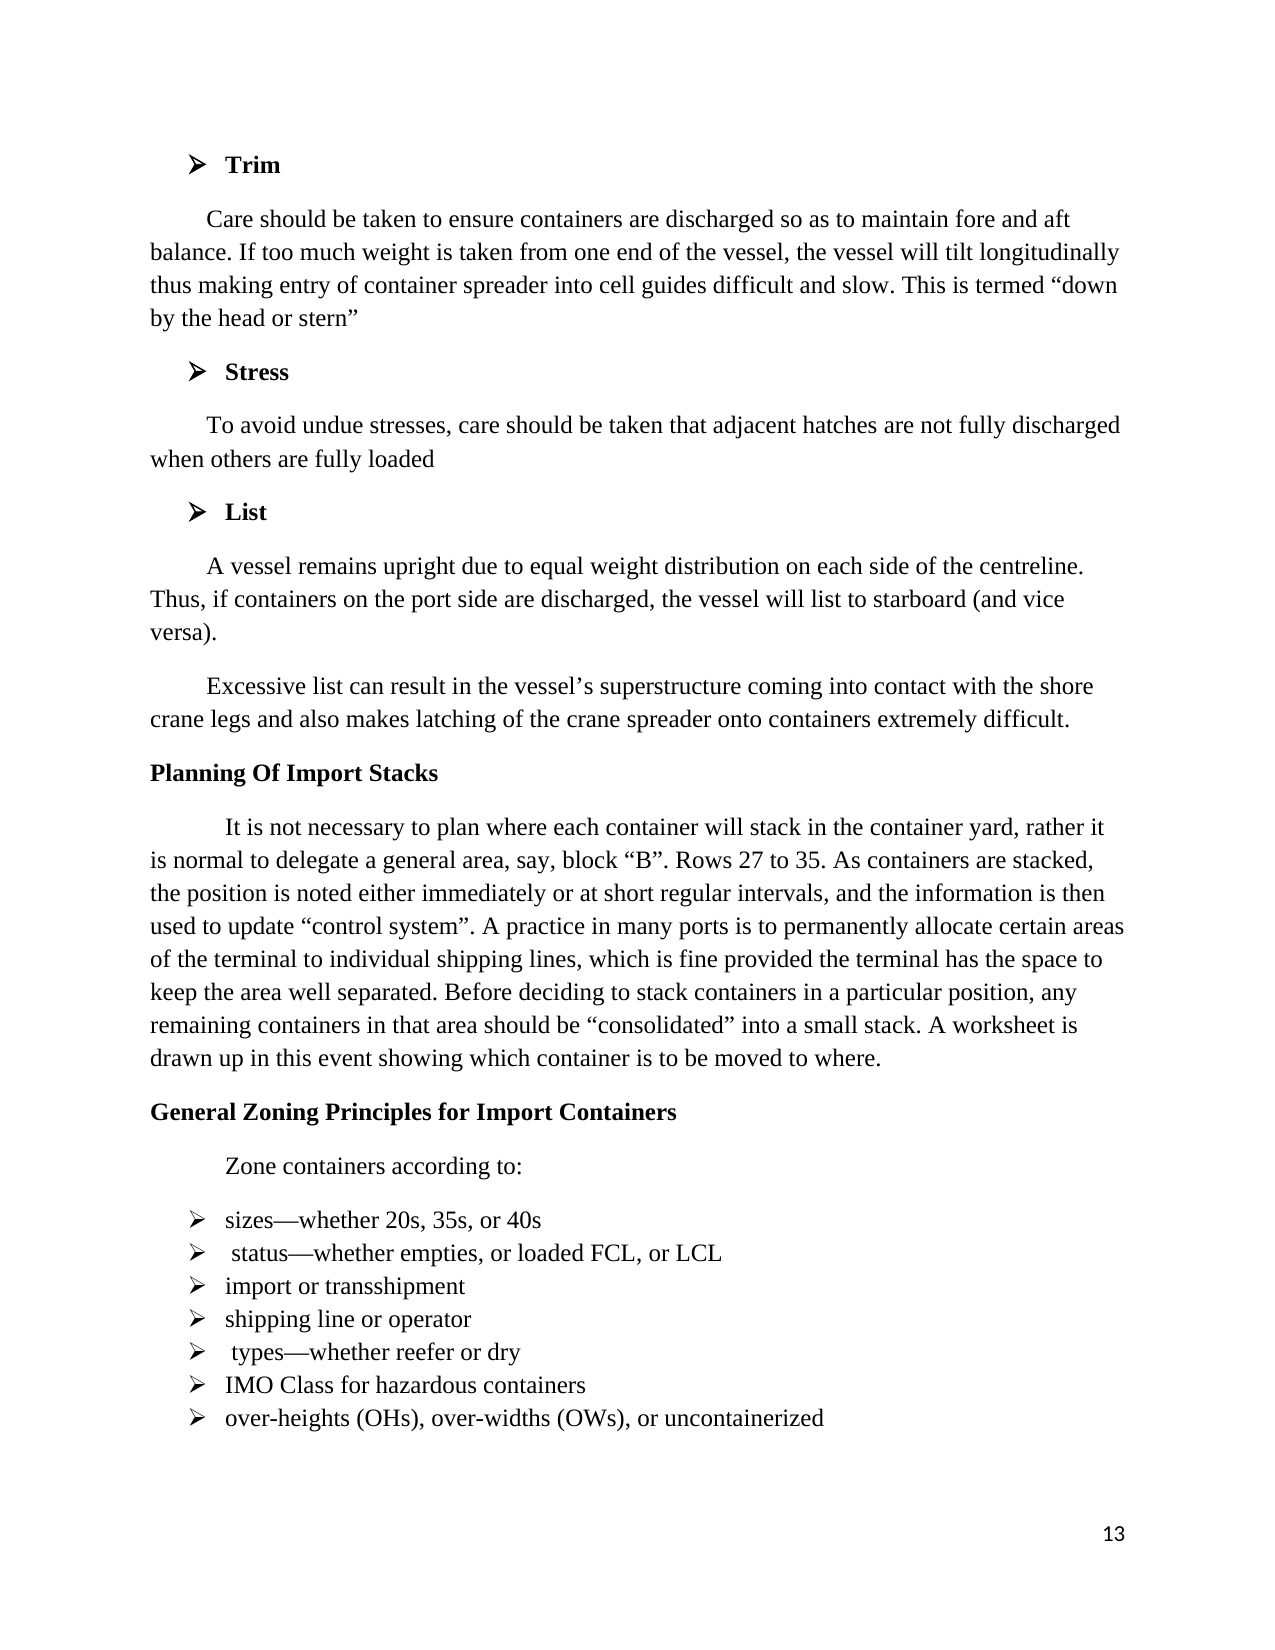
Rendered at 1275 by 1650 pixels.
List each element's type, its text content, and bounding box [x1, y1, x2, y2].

list import or transshipment [187, 1271, 1125, 1299]
list sizes—whether 20s, 35s, or 40s [187, 1205, 1125, 1233]
text Excessive list can result in the vessel’s superstructure coming into contact with the shore crane legs and also makes latching of the crane spreader onto containers extremely difficult. [150, 671, 1125, 733]
text Planning Of Import Stacks [150, 758, 1125, 787]
text To avoid undue stresses, care should be taken that adjacent hatches are not fully discharged when others are fully loaded [150, 411, 1125, 472]
text General Zoning Principles for Import Containers [150, 1097, 1125, 1126]
text Care should be taken to ensure containers are discharged so as to maintain fore and aft balance. If too much weight is taken from one end of the vessel, the vessel will tilt longitudinally thus making entry of container spreader into cell guides difficult and slow. This is termed “down by the head or stern” [150, 204, 1125, 332]
list types—whether reefer or dry [187, 1337, 1125, 1366]
list status—whether empties, or loaded FCL, or LCL [187, 1238, 1125, 1266]
text Zone containers according to: [150, 1151, 1125, 1179]
text A vessel remains upright due to equal weight distribution on each side of the centreline. Thus, if containers on the port side are discharged, the vessel will list to starboard (and vice versa). [150, 551, 1125, 646]
text It is not necessary to plan where each container will stack in the container yard, rather it is normal to delegate a general area, say, block “B”. Rows 27 to 35. As containers are stacked, the position is noted either immediately or at short regular intervals, and the information is then used to update “control system”. A practice in many ports is to permanently allocate certain areas of the terminal to individual shipping lines, which is fine provided the terminal has the space to keep the area well separated. Before deciding to stack containers in a particular position, any remaining containers in that area should be “consolidated” into a small stack. A worksheet is drawn up in this event showing which container is to be moved to where. [150, 812, 1125, 1072]
list Trim [187, 150, 1125, 179]
list List [187, 497, 1125, 526]
list IMO Class for hazardous containers [187, 1370, 1125, 1398]
list over-heights (OHs), over-widths (OWs), or uncontainerized [187, 1403, 1125, 1432]
list shipping line or operator [187, 1304, 1125, 1332]
list Stress [187, 357, 1125, 386]
